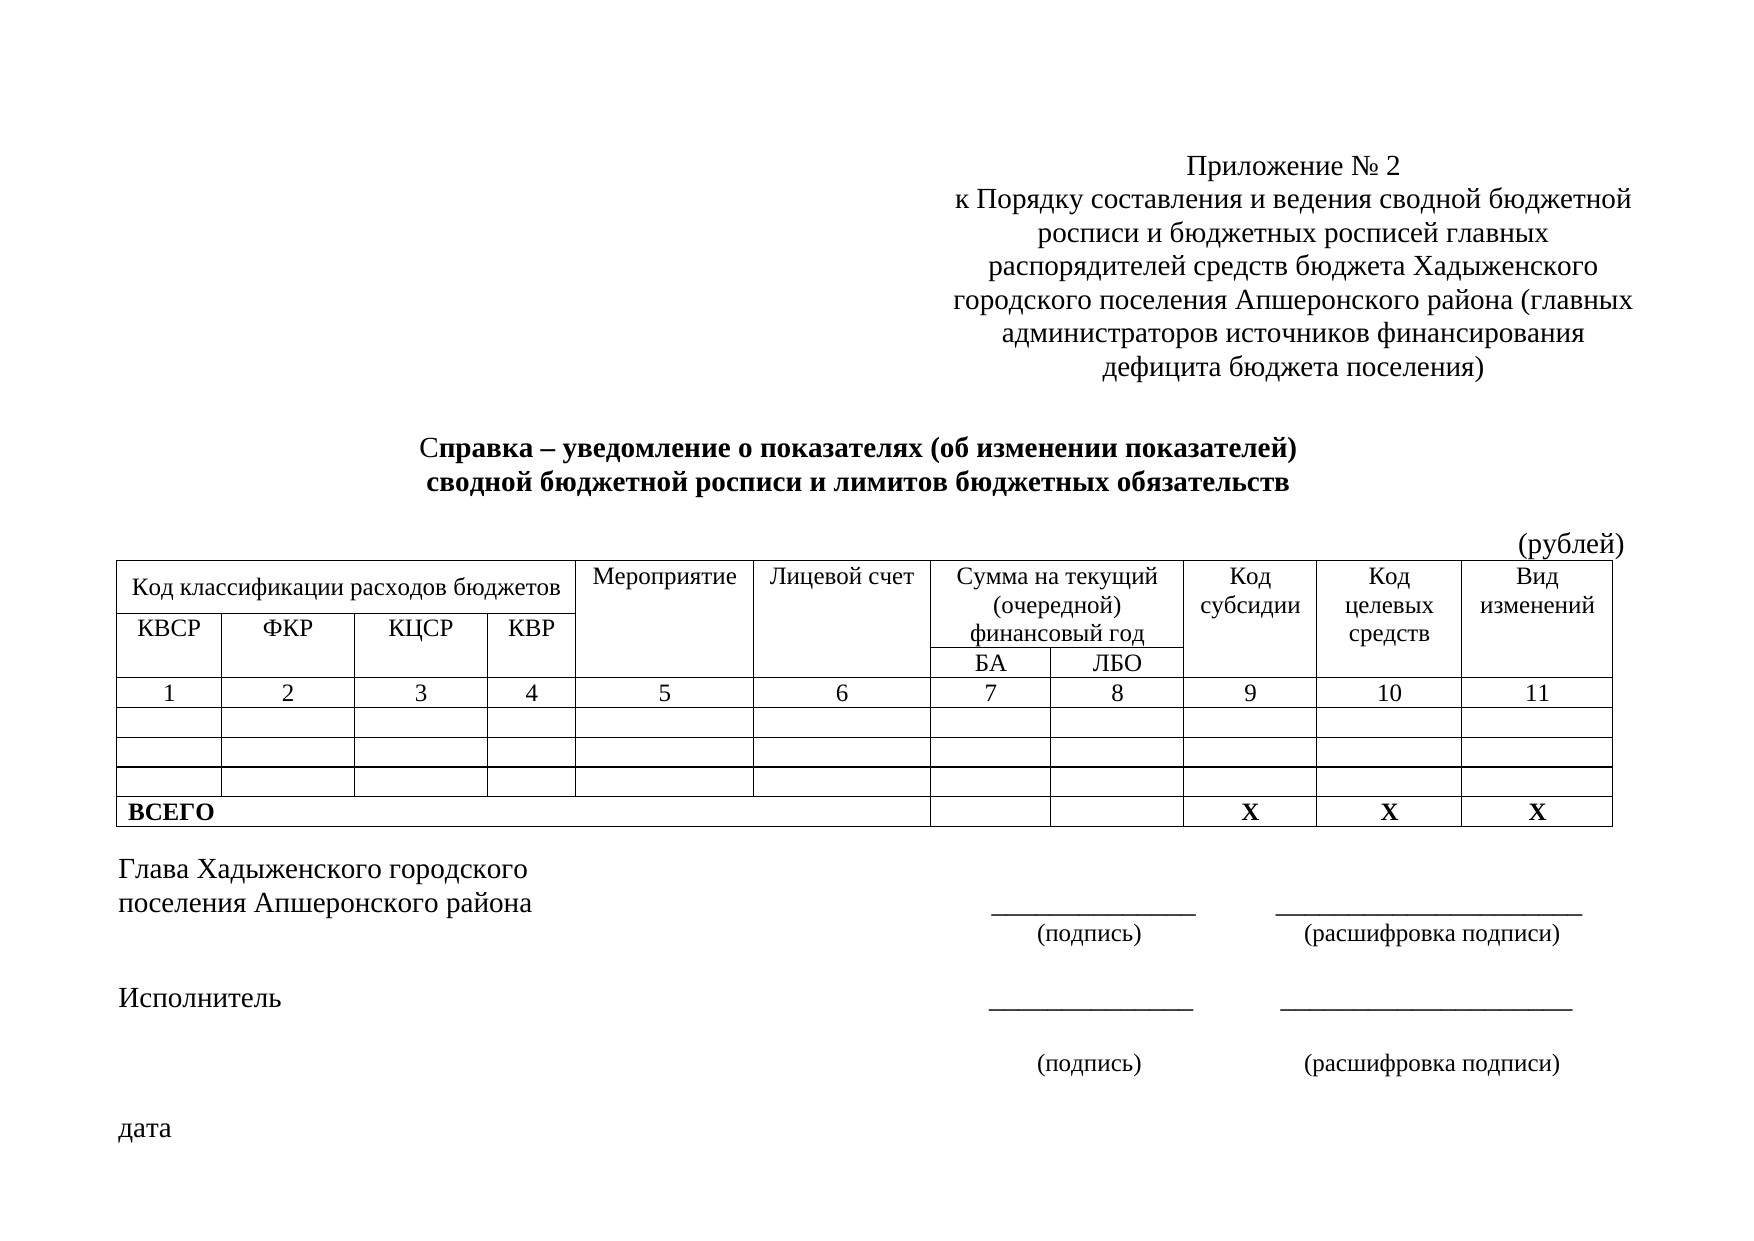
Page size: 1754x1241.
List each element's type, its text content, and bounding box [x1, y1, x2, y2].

table_cell 6 [754, 678, 930, 707]
table_cell [117, 738, 221, 766]
table_header Код целевых средств [1317, 561, 1461, 677]
text Справка – уведомление о показателях (об изменении показателей) [81, 431, 1636, 464]
table_cell [488, 708, 575, 737]
table_cell [355, 738, 487, 766]
table_cell 2 [222, 678, 354, 707]
table_cell [1051, 708, 1183, 737]
table_cell 4 [488, 678, 575, 707]
table_cell [117, 768, 221, 796]
table_cell [576, 738, 753, 766]
table_cell [931, 768, 1050, 796]
table_cell БА [931, 648, 1050, 677]
table_cell 8 [1051, 678, 1183, 707]
table_cell [1317, 768, 1461, 796]
table_cell [931, 738, 1050, 766]
table_cell 11 [1462, 678, 1612, 707]
table_header Код субсидии [1184, 561, 1316, 677]
text поселения Апшеронского района ______________ _____________________ [118, 885, 1636, 918]
table_cell [355, 768, 487, 796]
text (подпись) (расшифровка подписи) [81, 1048, 1599, 1076]
table_cell КВР [488, 614, 575, 677]
text Глава Хадыженского городского [118, 851, 1636, 885]
table_cell ЛБО [1051, 648, 1183, 677]
table_cell [1462, 708, 1612, 737]
table_cell 9 [1184, 678, 1316, 707]
table_cell 7 [931, 678, 1050, 707]
table_cell [754, 708, 930, 737]
text Исполнитель ______________ ____________________ [81, 981, 1599, 1014]
table_cell 3 [355, 678, 487, 707]
table_cell [1317, 738, 1461, 766]
text сводной бюджетной росписи и лимитов бюджетных обязательств [81, 464, 1636, 498]
table_cell 10 [1317, 678, 1461, 707]
table_cell 1 [117, 678, 221, 707]
table_header Вид изменений [1462, 561, 1612, 677]
table_cell [1051, 768, 1183, 796]
table_cell [488, 738, 575, 766]
table_cell ФКР [222, 614, 354, 677]
table_cell Х [1462, 797, 1612, 826]
table_header Код классификации расходов бюджетов [117, 561, 575, 612]
table_cell [754, 738, 930, 766]
table_cell [1184, 768, 1316, 796]
table_cell [576, 768, 753, 796]
table_cell [222, 738, 354, 766]
table_cell [222, 768, 354, 796]
table_cell 5 [576, 678, 753, 707]
text Приложение № 2 к Порядку составления и ведения сводной бюджетной росписи и бюджетных росписей главных распорядителей средств бюджета Хадыженского городского поселения Апшеронского района (главных администраторов источников финансирования дефицита бюджета поселения) [945, 148, 1641, 382]
table_cell [222, 708, 354, 737]
table_cell [117, 708, 221, 737]
table_cell [1184, 708, 1316, 737]
table_cell [1462, 738, 1612, 766]
table_header Мероприятие [576, 561, 753, 677]
text (подпись) (расшифровка подписи) [118, 918, 1599, 947]
table_header Лицевой счет [754, 561, 930, 677]
table_cell [1184, 738, 1316, 766]
table_header Сумма на текущий (очередной) финансовый год [931, 561, 1183, 647]
table_cell [754, 768, 930, 796]
table_cell КЦСР [355, 614, 487, 677]
table_cell Х [1317, 797, 1461, 826]
text дата [81, 1110, 1599, 1143]
table_cell [1051, 738, 1183, 766]
table_cell ВСЕГО [117, 797, 930, 826]
table_cell [355, 708, 487, 737]
table_cell [1462, 768, 1612, 796]
table_cell [488, 768, 575, 796]
table_cell [1051, 797, 1183, 826]
table_cell Х [1184, 797, 1316, 826]
table_cell [931, 797, 1050, 826]
table_cell [1317, 708, 1461, 737]
table_cell [576, 708, 753, 737]
text (рублей) [81, 498, 1624, 560]
table_cell КВСР [117, 614, 221, 677]
table_cell [931, 708, 1050, 737]
